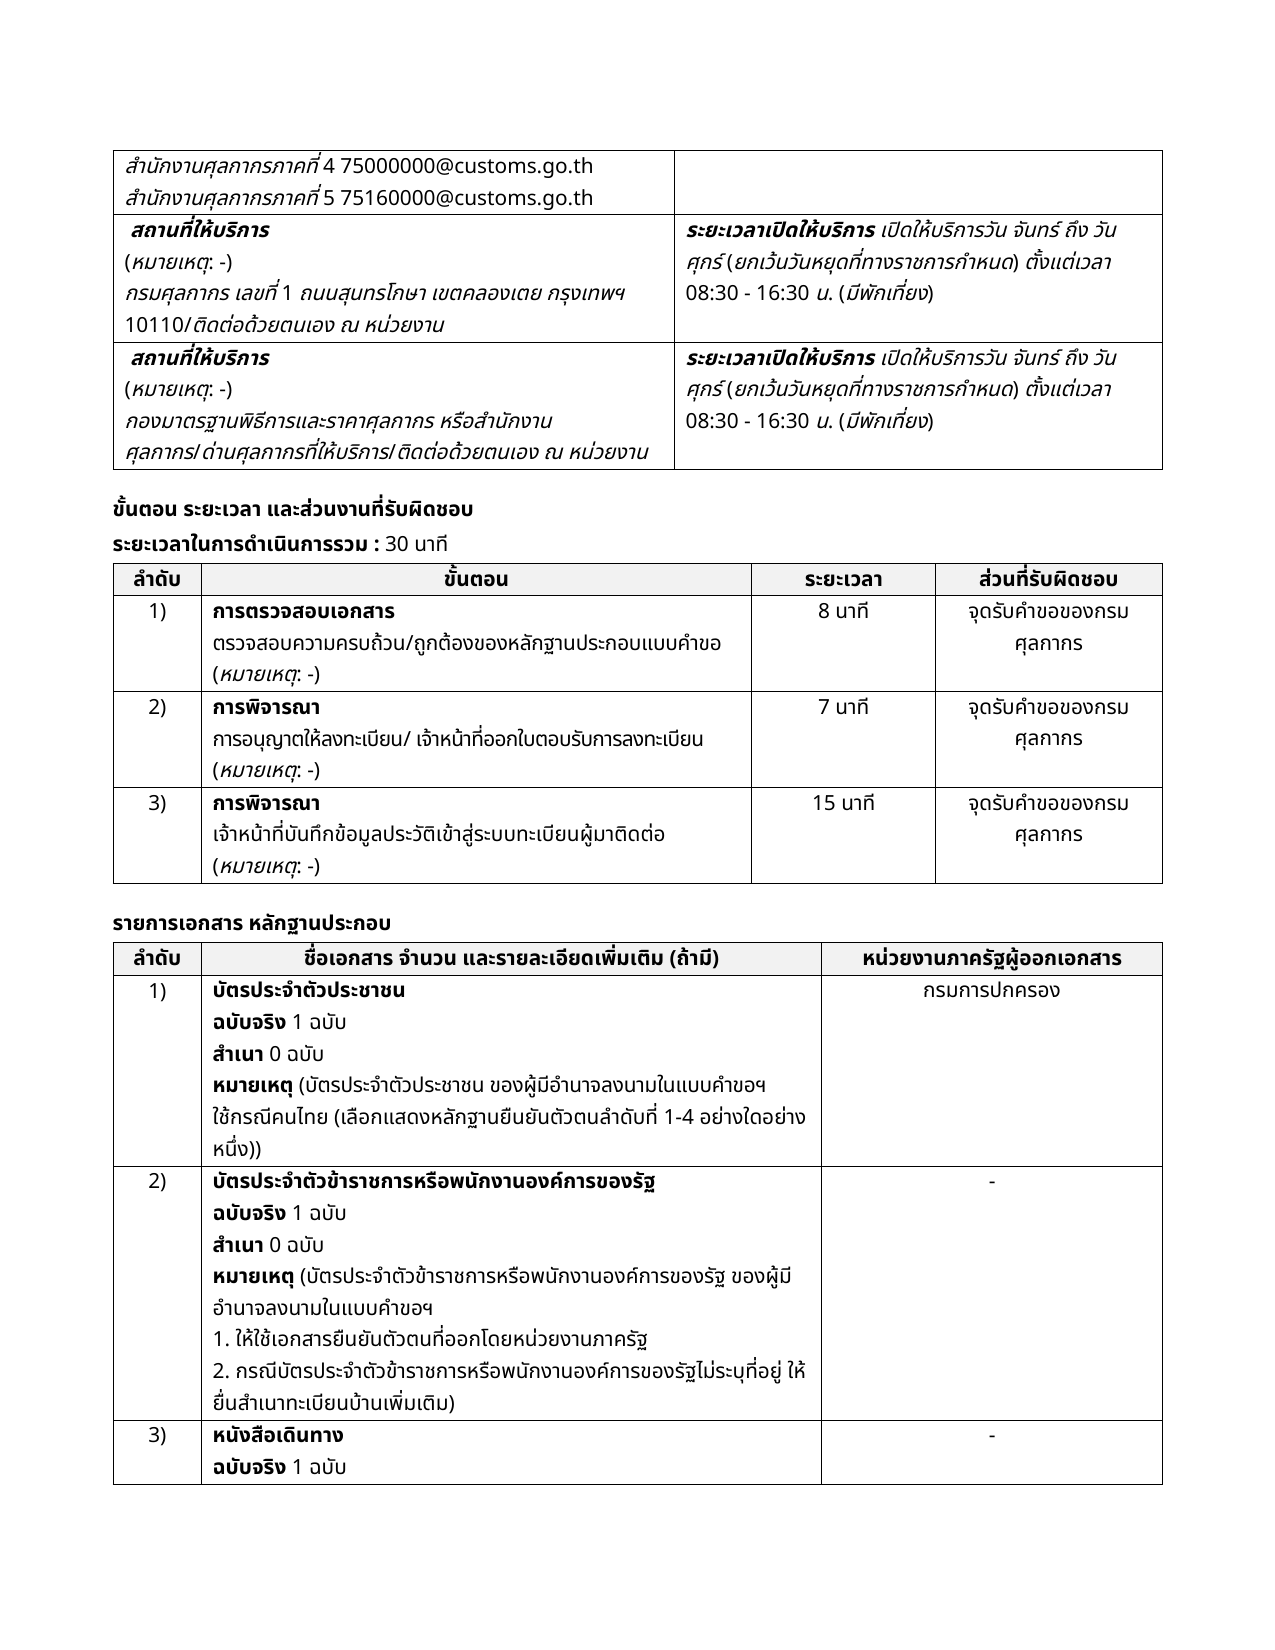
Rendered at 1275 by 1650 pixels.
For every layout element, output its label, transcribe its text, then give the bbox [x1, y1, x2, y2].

table_cell ระยะเวลาเปิดให้บริการ เปิดให้บริการวัน จันทร์ ถึง วันศุกร์ (ยกเว้นวันหยุดที่ทางราชการกำหนด) ตั้งแต่เวลา 08:30 - 16:30 น. (มีพักเที่ยง) [675, 343, 1162, 469]
table_cell 2) [114, 1167, 201, 1419]
table_cell จุดรับคำขอของกรมศุลกากร [936, 692, 1162, 787]
table_cell บัตรประจำตัวข้าราชการหรือพนักงานองค์การของรัฐ ฉบับจริง 1 ฉบับ สำเนา 0 ฉบับ (บัตรประจำตัวข้าราชการหรือพนักงานองค์การของรัฐ ของผู้มีอำนาจลงนามในแบบคำขอฯ 1. ให้ใช้เอกสารยืนยันตัวตนที่ออกโดยหน่วยงานภาครัฐ 2. กรณีบัตรประจำตัวข้าราชการหรือพนักงานองค์การของรัฐไม่ระบุที่อยู่ ให้ยื่นสำเนาทะเบียนบ้านเพิ่มเติม) [202, 1167, 821, 1419]
table_header ส่วนที่รับผิดชอบ [936, 564, 1162, 595]
table_cell การพิจารณา การอนุญาตให้ลงทะเบียน/ เจ้าหน้าที่ออกใบตอบรับการลงทะเบียน (หมายเหตุ: -) [202, 692, 751, 787]
table_cell 2) [114, 692, 201, 787]
table_cell จุดรับคำขอของกรมศุลกากร [936, 596, 1162, 691]
table_header ลำดับ [114, 564, 201, 595]
table_header ขั้นตอน [202, 564, 751, 595]
table_cell 3) [114, 1421, 201, 1484]
table_cell 7 นาที [752, 692, 935, 787]
table_cell - [822, 1167, 1162, 1419]
table_cell 15 นาที [752, 788, 935, 883]
table_cell กรมการปกครอง [822, 976, 1162, 1166]
text ขั้นตอน ระยะเวลา และส่วนงานที่รับผิดชอบ [112, 495, 1162, 526]
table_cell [202, 1421, 821, 1484]
table_cell สถานที่ให้บริการ (หมายเหตุ: -) กรมศุลกากร เลขที่ 1 ถนนสุนทรโกษา เขตคลองเตย กรุงเทพฯ 10110/ติดต่อด้วยตนเอง ณ หน่วยงาน [114, 215, 674, 342]
table_cell 1) [114, 976, 201, 1166]
table_cell การตรวจสอบเอกสาร ตรวจสอบความครบถ้วน/ถูกต้องของหลักฐานประกอบแบบคำขอ (หมายเหตุ: -) [202, 596, 751, 691]
table_cell สถานที่ให้บริการ (หมายเหตุ: -) กองมาตรฐานพิธีการและราคาศุลกากร หรือสำนักงานศุลกากร/ด่านศุลกากรที่ให้บริการ/ติดต่อด้วยตนเอง ณ หน่วยงาน [114, 343, 674, 469]
table_cell การพิจารณา เจ้าหน้าที่บันทึกข้อมูลประวัติเข้าสู่ระบบทะเบียนผู้มาติดต่อ (หมายเหตุ: -) [202, 788, 751, 883]
table_cell จุดรับคำขอของกรมศุลกากร [936, 788, 1162, 883]
table_cell 1) [114, 596, 201, 691]
table_header ชื่อเอกสาร จำนวน และรายละเอียดเพิ่มเติม (ถ้ามี) [202, 943, 821, 975]
text ระยะเวลาในการดำเนินการรวม : 30 นาที [112, 529, 1162, 560]
text รายการเอกสาร หลักฐานประกอบ [112, 908, 1162, 939]
table_cell 8 นาที [752, 596, 935, 691]
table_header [114, 151, 674, 214]
table_header ระยะเวลา [752, 564, 935, 595]
table_cell บัตรประจำตัวประชาชน ฉบับจริง 1 ฉบับ สำเนา 0 ฉบับ (บัตรประจำตัวประชาชน ของผู้มีอำนาจลงนามในแบบคำขอฯ ใช้กรณีคนไทย (เลือกแสดงหลักฐานยืนยันตัวตนลำดับที่ 1-4 อย่างใดอย่างหนึ่ง)) [202, 976, 821, 1166]
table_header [675, 151, 1162, 214]
table_cell 3) [114, 788, 201, 883]
table_header หน่วยงานภาครัฐผู้ออกเอกสาร [822, 943, 1162, 975]
table_cell - [822, 1421, 1162, 1484]
table_cell ระยะเวลาเปิดให้บริการ เปิดให้บริการวัน จันทร์ ถึง วันศุกร์ (ยกเว้นวันหยุดที่ทางราชการกำหนด) ตั้งแต่เวลา 08:30 - 16:30 น. (มีพักเที่ยง) [675, 215, 1162, 342]
table_header ลำดับ [114, 943, 201, 975]
